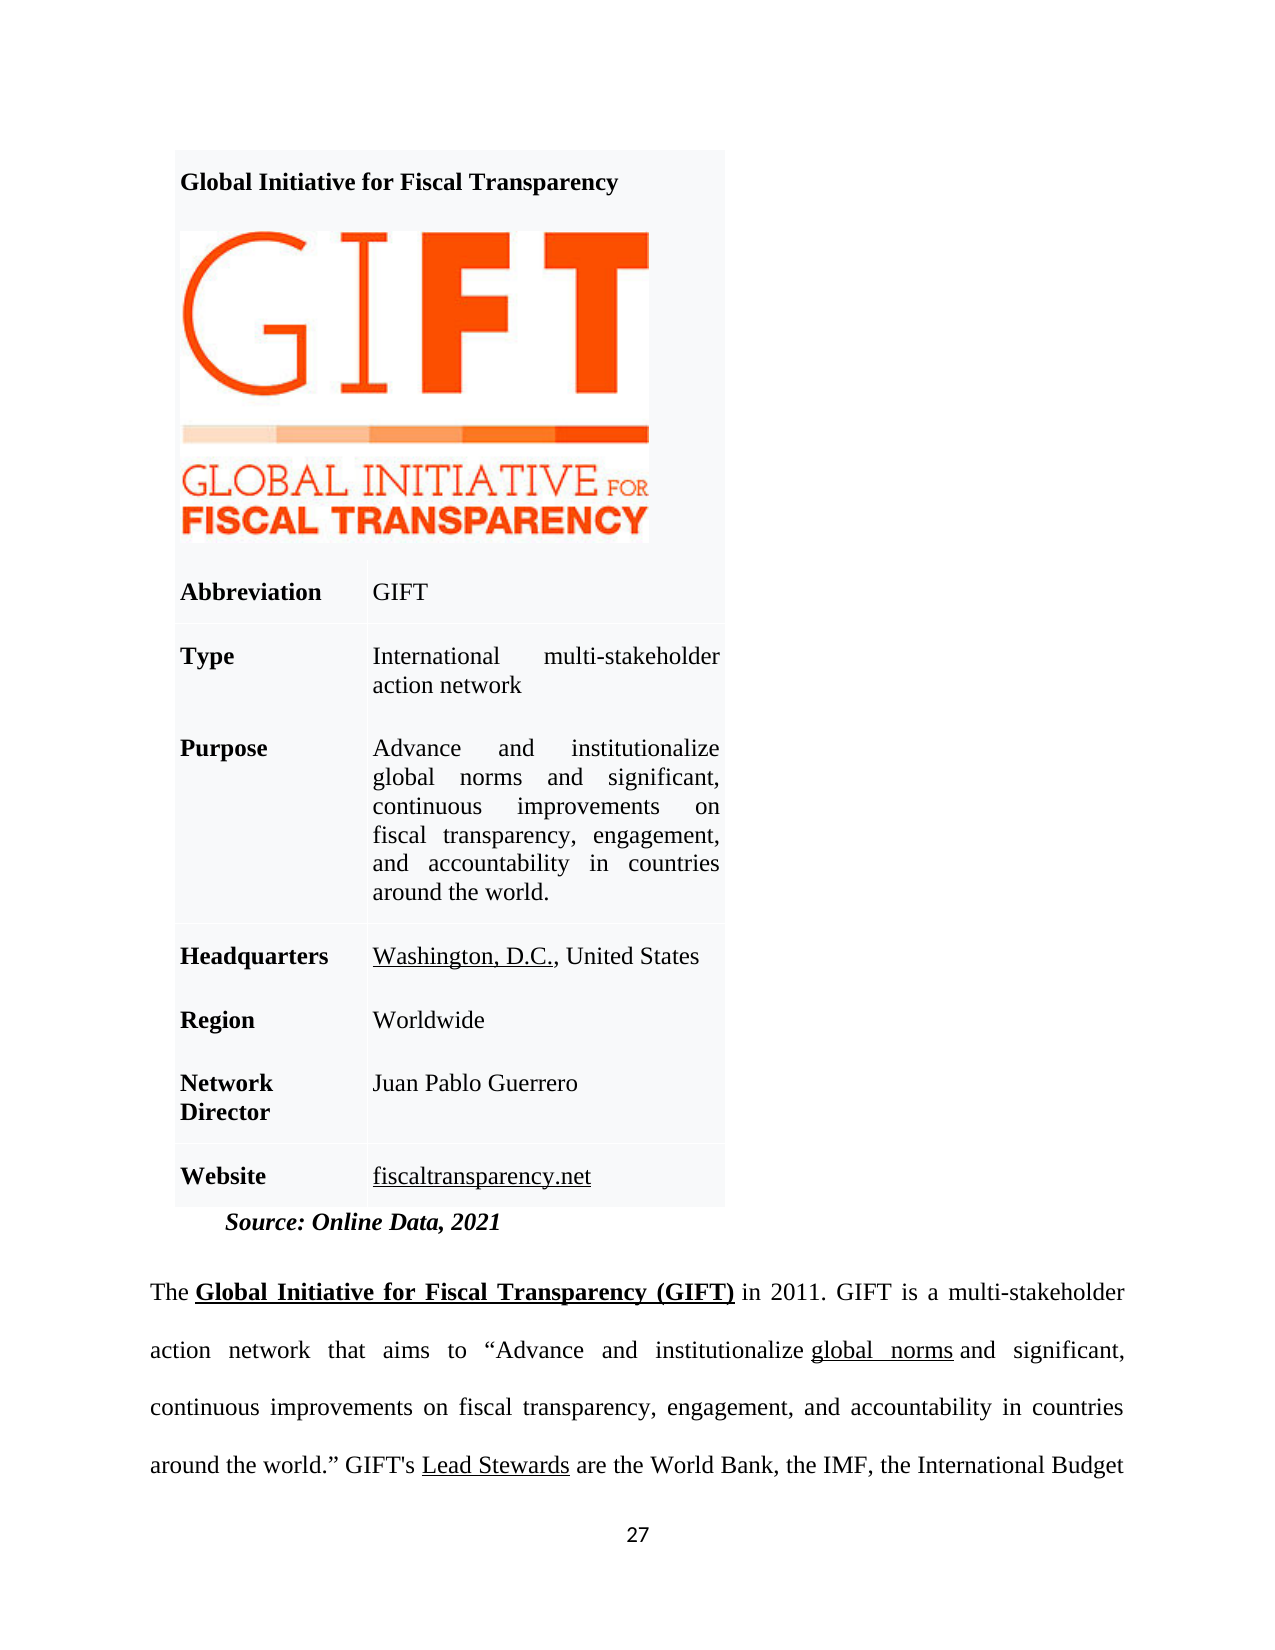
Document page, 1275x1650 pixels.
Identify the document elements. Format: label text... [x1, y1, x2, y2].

table_cell Network Director [175, 1051, 367, 1143]
table_cell Type [175, 624, 367, 716]
table_cell International multi-stakeholder action network [368, 624, 725, 716]
table_cell Purpose [175, 716, 367, 923]
table_cell fiscaltransparency.net [368, 1144, 725, 1207]
table_cell Advance and institutionalize global norms and significant, continuous improvements on fiscal transparency, engagement, and accountability in countries around the world. [368, 716, 725, 923]
table_cell Headquarters [175, 924, 367, 987]
table_cell Juan Pablo Guerrero [368, 1051, 725, 1143]
picture [180, 231, 649, 543]
text Source: Online Data, 2021 [150, 1207, 1125, 1236]
table_header Global Initiative for Fiscal Transparency [175, 150, 725, 214]
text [150, 1277, 1125, 1478]
table_cell Washington, D.C., United States [368, 924, 725, 987]
table_cell Website [175, 1144, 367, 1207]
table_cell Abbreviation [175, 560, 367, 623]
table_cell Region [175, 987, 367, 1051]
table_cell GIFT [368, 560, 725, 623]
table_cell [175, 214, 725, 560]
table_cell Worldwide [368, 987, 725, 1051]
